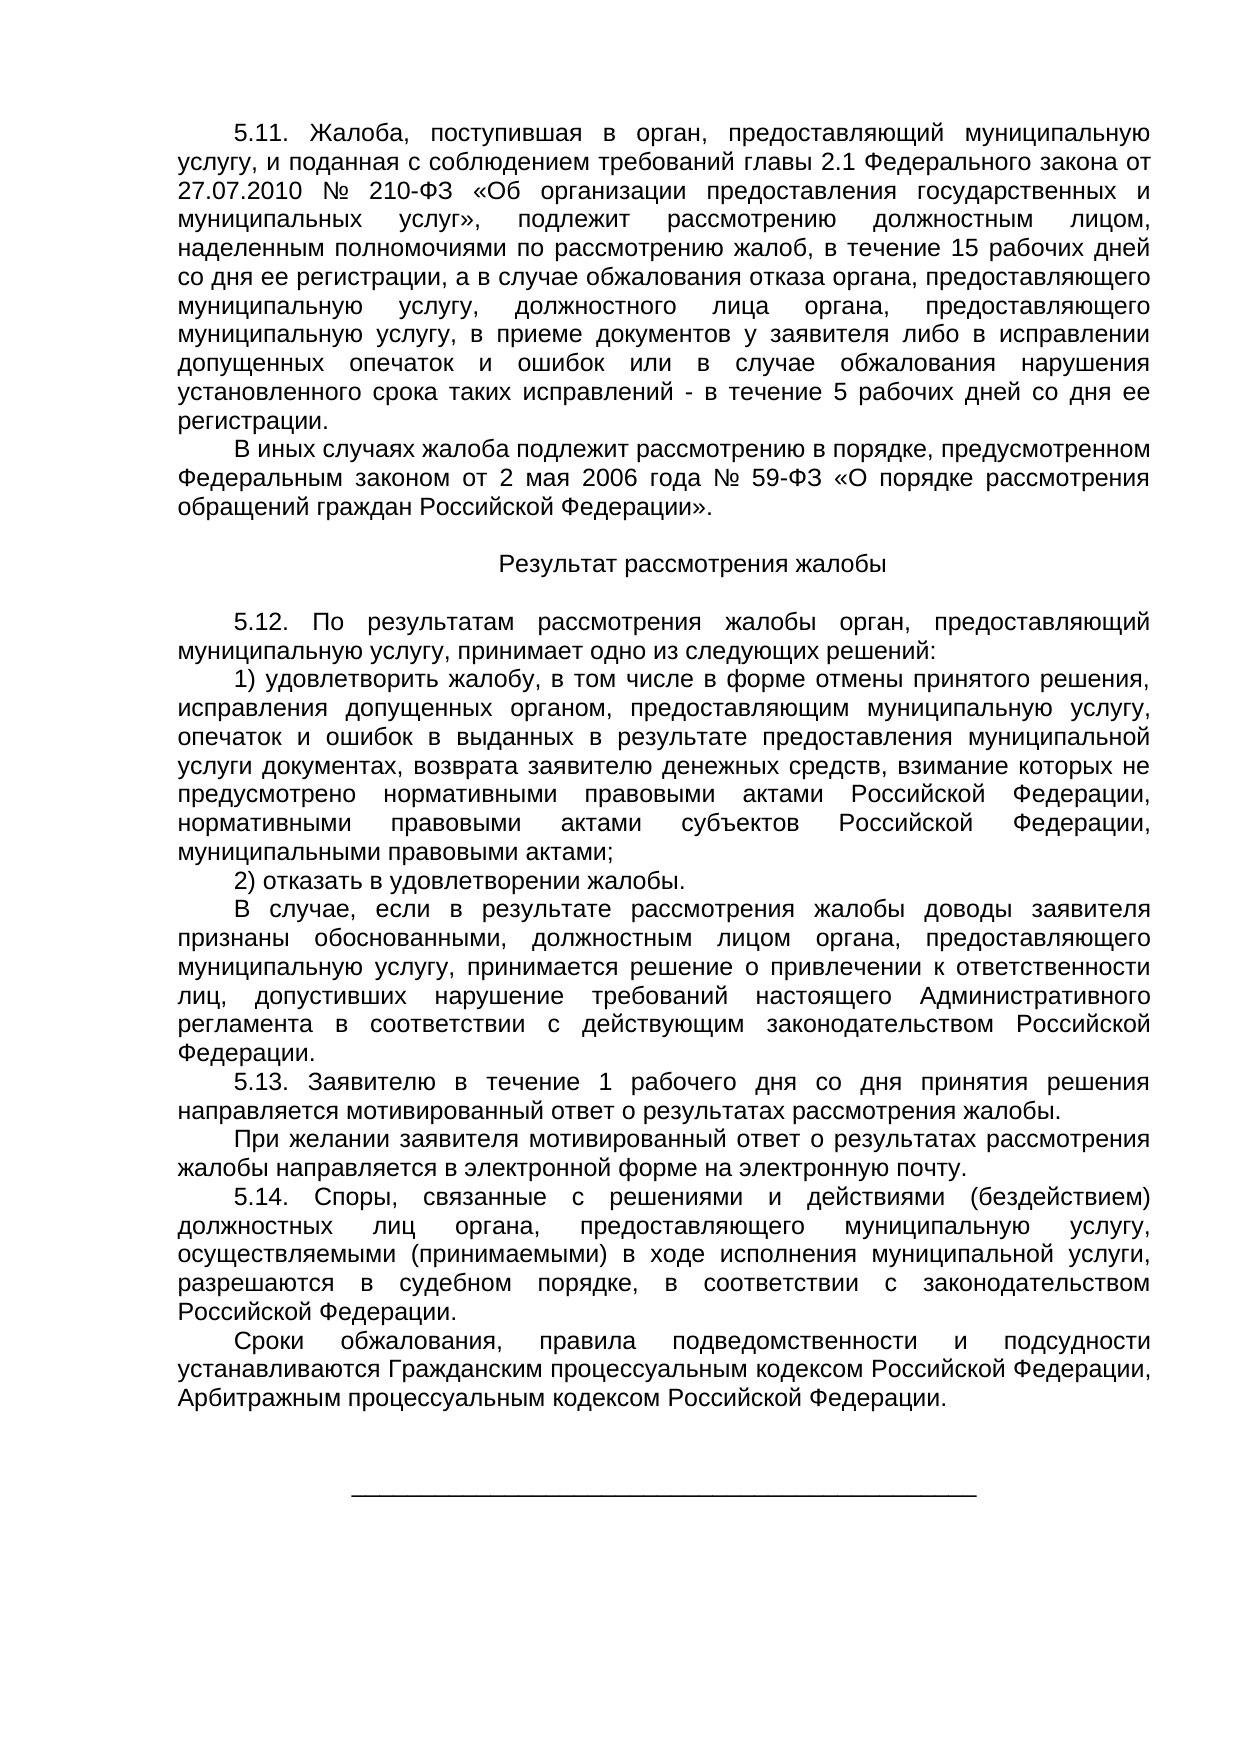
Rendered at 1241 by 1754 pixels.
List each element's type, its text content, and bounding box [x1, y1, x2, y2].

text В иных случаях жалоба подлежит рассмотрению в порядке, предусмотренном Федеральным законом от 2 мая 2006 года № 59-ФЗ «О порядке рассмотрения обращений граждан Российской Федерации». [177, 434, 1152, 521]
text Результат рассмотрения жалобы [177, 549, 1152, 578]
text В случае, если в результате рассмотрения жалобы доводы заявителя признаны обоснованными, должностным лицом органа, предоставляющего муниципальную услугу, принимается решение о привлечении к ответственности лиц, допустивших нарушение требований настоящего Административного регламента в соответствии с действующим законодательством Российской Федерации. [177, 894, 1152, 1067]
text 5.11. Жалоба, поступившая в орган, предоставляющий муниципальную услугу, и поданная с соблюдением требований главы 2.1 Федерального закона от 27.07.2010 № 210-ФЗ «Об организации предоставления государственных и муниципальных услуг», подлежит рассмотрению должностным лицом, наделенным полномочиями по рассмотрению жалоб, в течение 15 рабочих дней со дня ее регистрации, а в случае обжалования отказа органа, предоставляющего муниципальную услугу, должностного лица органа, предоставляющего муниципальную услугу, в приеме документов у заявителя либо в исправлении допущенных опечаток и ошибок или в случае обжалования нарушения установленного срока таких исправлений - в течение 5 рабочих дней со дня ее регистрации. [177, 118, 1152, 434]
text _____________________________________________ [177, 1441, 1152, 1498]
text Сроки обжалования, правила подведомственности и подсудности устанавливаются Гражданским процессуальным кодексом Российской Федерации, Арбитражным процессуальным кодексом Российской Федерации. [177, 1326, 1152, 1412]
text При желании заявителя мотивированный ответ о результатах рассмотрения жалобы направляется в электронной форме на электронную почту. [177, 1124, 1152, 1182]
text 1) удовлетворить жалобу, в том числе в форме отмены принятого решения, исправления допущенных органом, предоставляющим муниципальную услугу, опечаток и ошибок в выданных в результате предоставления муниципальной услуги документах, возврата заявителю денежных средств, взимание которых не предусмотрено нормативными правовыми актами Российской Федерации, нормативными правовыми актами субъектов Российской Федерации, муниципальными правовыми актами; [177, 664, 1152, 866]
text 5.14. Споры, связанные с решениями и действиями (бездействием) должностных лиц органа, предоставляющего муниципальную услугу, осуществляемыми (принимаемыми) в ходе исполнения муниципальной услуги, разрешаются в судебном порядке, в соответствии с законодательством Российской Федерации. [177, 1182, 1152, 1326]
text 2) отказать в удовлетворении жалобы. [177, 866, 1152, 894]
text 5.13. Заявителю в течение 1 рабочего дня со дня принятия решения направляется мотивированный ответ о результатах рассмотрения жалобы. [177, 1067, 1152, 1124]
text 5.12. По результатам рассмотрения жалобы орган, предоставляющий муниципальную услугу, принимает одно из следующих решений: [177, 607, 1152, 664]
